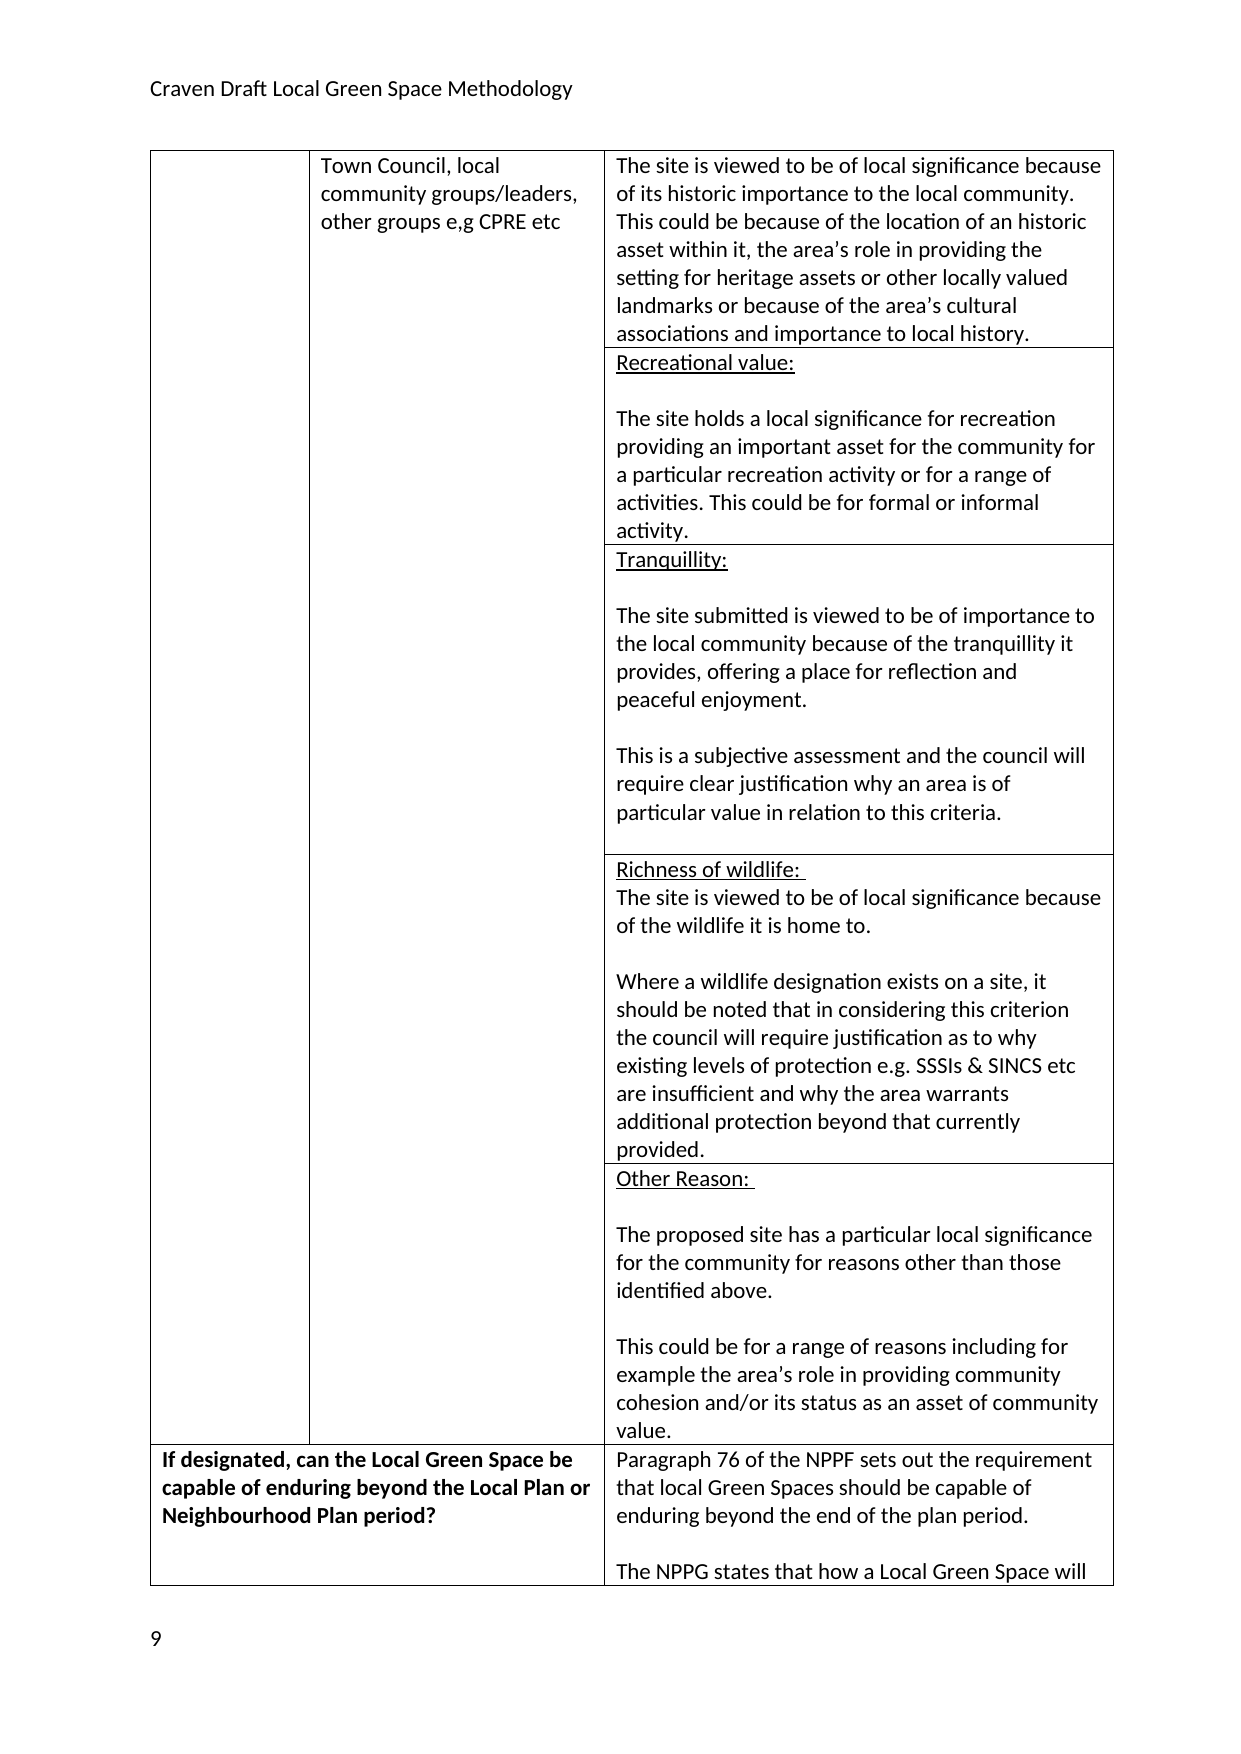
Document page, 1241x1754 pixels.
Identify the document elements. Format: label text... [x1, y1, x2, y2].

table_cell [151, 1445, 604, 1585]
table_cell Recreational value: The site holds a local significance for recreation providing an important asset for the community for a particular recreation activity or for a range of activities. This could be for formal or informal activity. [605, 348, 1113, 544]
table_cell Richness of wildlife: The site is viewed to be of local significance because of the wildlife it is home to. Where a wildlife designation exists on a site, it should be noted that in considering this criterion the council will require justification as to why existing levels of protection e.g. SSSIs & SINCS etc are insufficient and why the area warrants additional protection beyond that currently provided. [605, 855, 1113, 1163]
table_cell Tranquillity: The site submitted is viewed to be of importance to the local community because of the tranquillity it provides, offering a place for reflection and peaceful enjoyment. This is a subjective assessment and the council will require clear justification why an area is of particular value in relation to this criteria. [605, 545, 1113, 854]
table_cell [605, 151, 1113, 347]
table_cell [605, 1445, 1113, 1585]
table_cell Other Reason: The proposed site has a particular local significance for the community for reasons other than those identified above. This could be for a range of reasons including for example the area’s role in providing community cohesion and/or its status as an asset of community value. [605, 1164, 1113, 1444]
